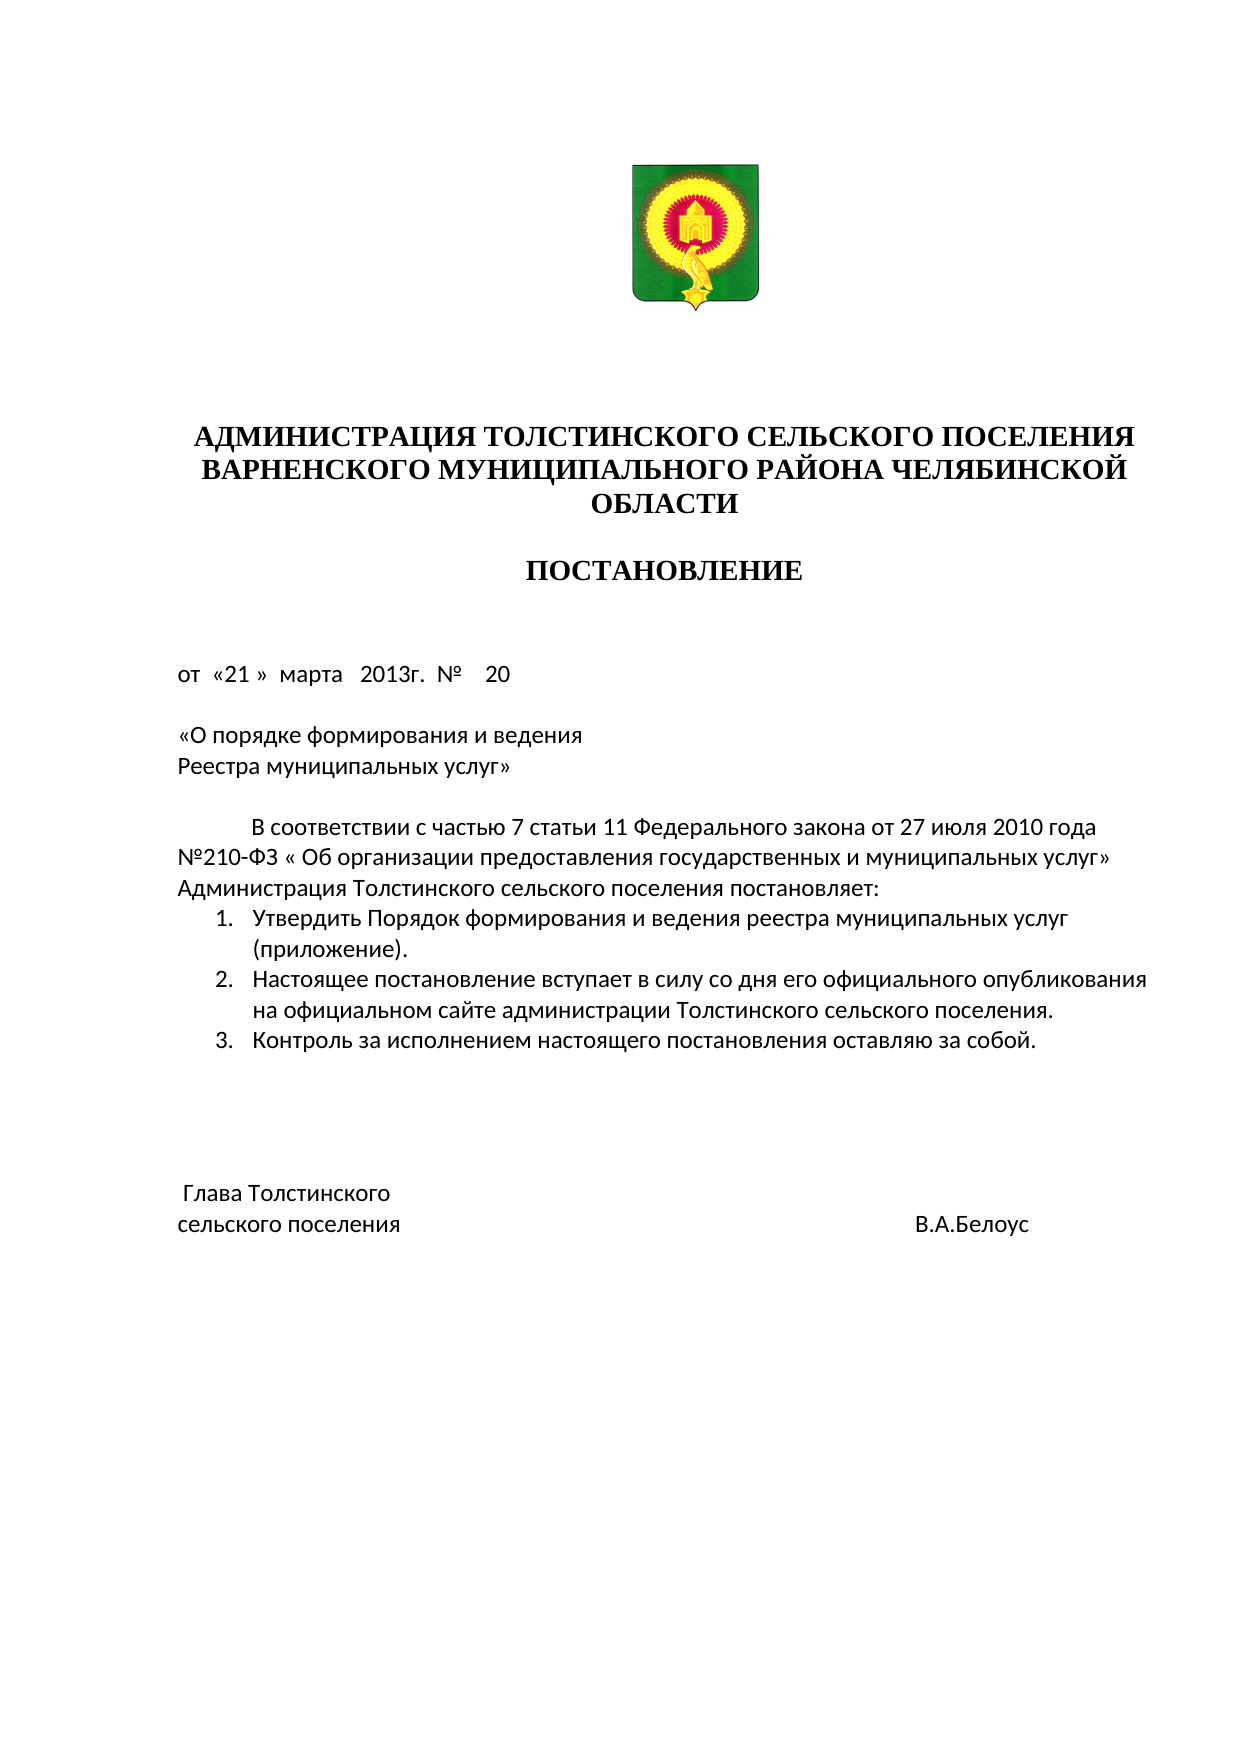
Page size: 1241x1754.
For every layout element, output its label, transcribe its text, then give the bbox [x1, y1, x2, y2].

text Реестра муниципальных услуг» [177, 750, 1152, 780]
text АДМИНИСТРАЦИЯ ТОЛСТИНСКОГО СЕЛЬСКОГО ПОСЕЛЕНИЯ ВАРНЕНСКОГО МУНИЦИПАЛЬНОГО РАЙОНА ЧЕЛЯБИНСКОЙ ОБЛАСТИ [177, 419, 1152, 519]
list Настоящее постановление вступает в силу со дня его официального опубликования на официальном сайте администрации Толстинского сельского поселения. [215, 963, 1152, 1024]
text ПОСТАНОВЛЕНИЕ [177, 553, 1152, 586]
text «О порядке формирования и ведения [177, 719, 1152, 750]
text В соответствии с частью 7 статьи 11 Федерального закона от 27 июля 2010 года №210-ФЗ « Об организации предоставления государственных и муниципальных услуг» Администрация Толстинского сельского поселения постановляет: [177, 811, 1152, 902]
text Глава Толстинского [177, 1177, 1152, 1208]
list Утвердить Порядок формирования и ведения реестра муниципальных услуг (приложение). [215, 902, 1152, 963]
text от «21 » марта 2013г. № 20 [177, 658, 1152, 689]
list Контроль за исполнением настоящего постановления оставляю за собой. [215, 1024, 1152, 1055]
picture [632, 163, 759, 311]
text сельского поселения В.А.Белоус [177, 1208, 1152, 1238]
